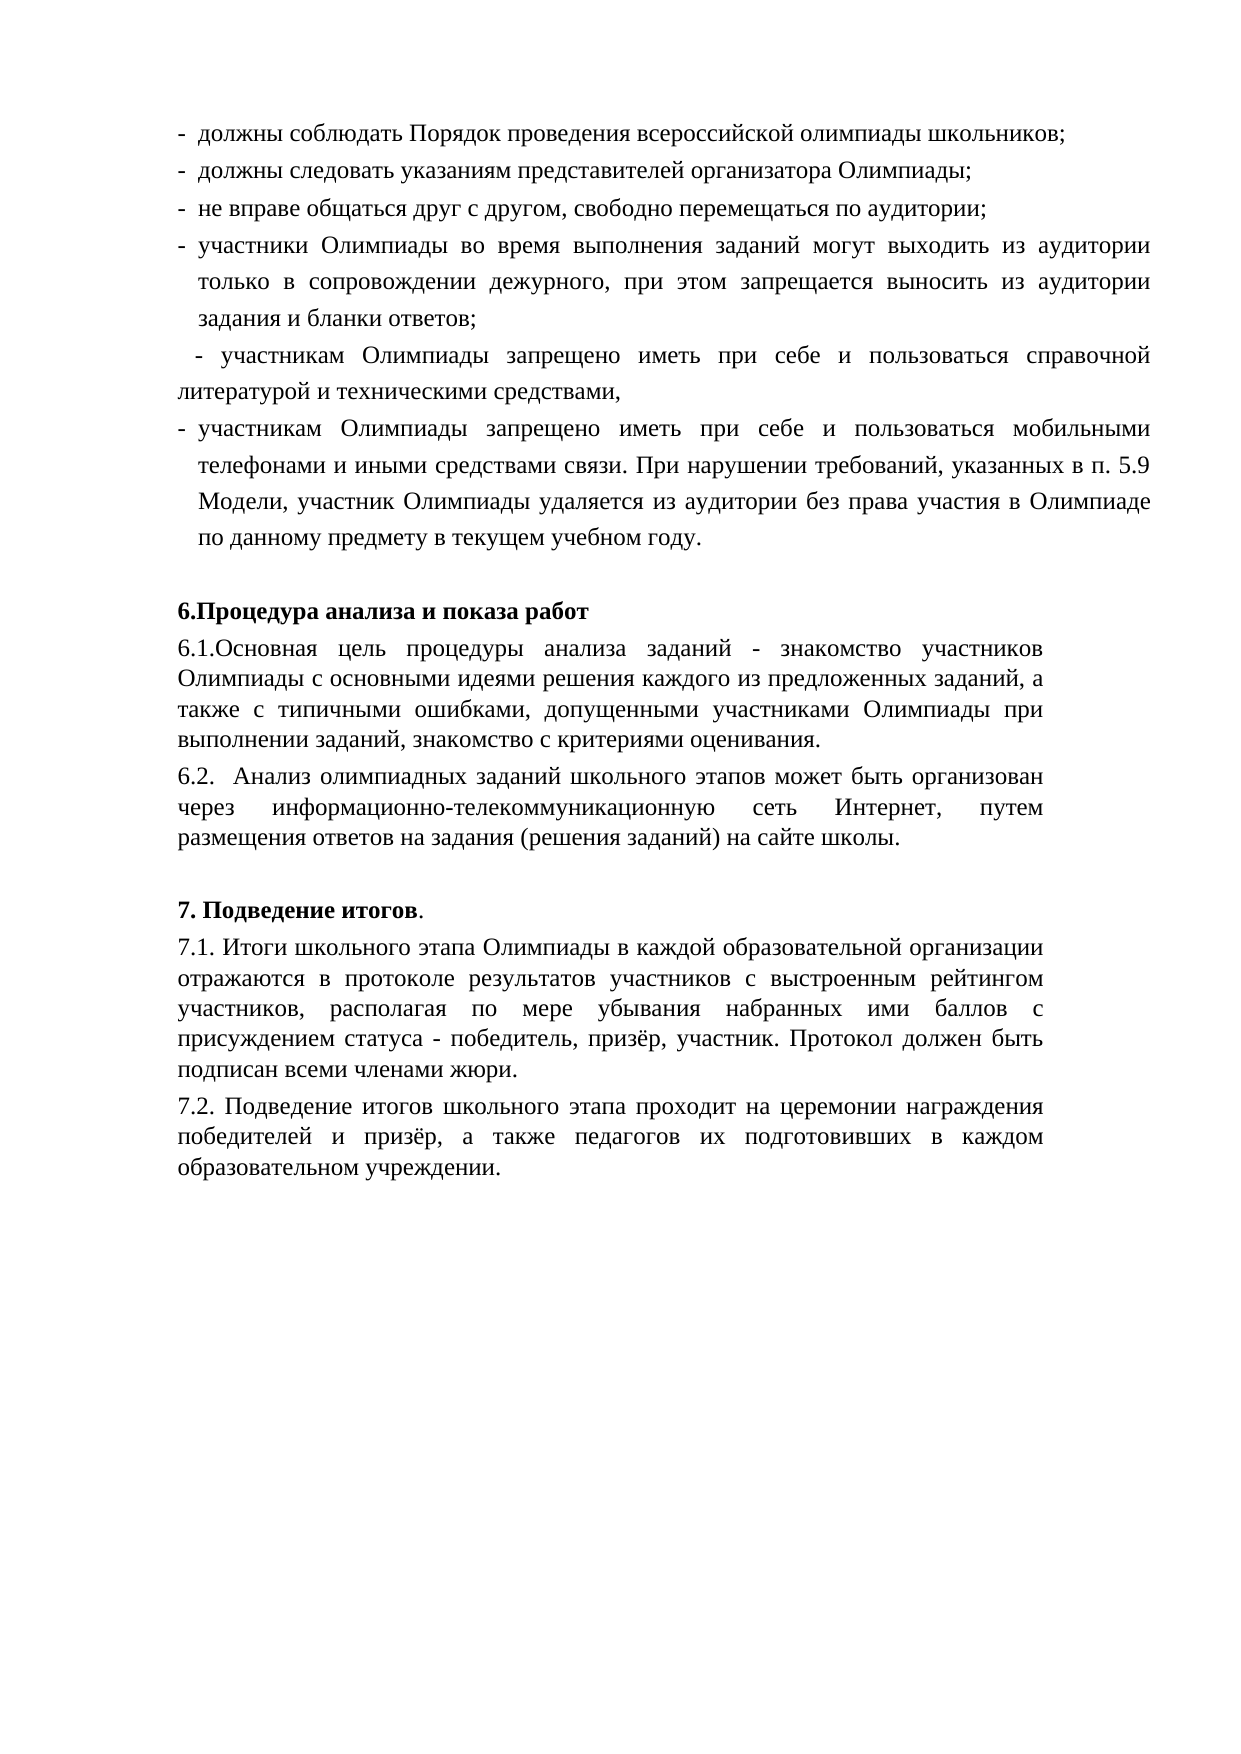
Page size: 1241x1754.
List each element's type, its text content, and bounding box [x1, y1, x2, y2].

list участники Олимпиады во время выполнения заданий могут выходить из аудитории только в сопровождении дежурного, при этом запрещается выносить из аудитории задания и бланки ответов; [177, 230, 1152, 331]
list должны следовать указаниям представителей организатора Олимпиады; [177, 156, 1152, 184]
list не вправе общаться друг с другом, свободно перемещаться по аудитории; [177, 193, 1152, 222]
text 7.1. Итоги школьного этапа Олимпиады в каждой образовательной организации отражаются в протоколе результатов участников с выстроенным рейтингом участников, располагая по мере убывания набранных ими баллов с присуждением статуса - победитель, призёр, участник. Протокол должен быть подписан всеми членами жюри. [177, 932, 1044, 1083]
list должны соблюдать Порядок проведения всероссийской олимпиады школьников; [177, 118, 1152, 147]
text 7.2. Подведение итогов школьного этапа проходит на церемонии награждения победителей и призёр, а также педагогов их подготовивших в каждом образовательном учреждении. [177, 1091, 1044, 1180]
text 6.1.Основная цель процедуры анализа заданий - знакомство участников Олимпиады с основными идеями решения каждого из предложенных заданий, а также с типичными ошибками, допущенными участниками Олимпиады при выполнении заданий, знакомство с критериями оценивания. [177, 633, 1044, 753]
text - участникам Олимпиады запрещено иметь при себе и пользоваться справочной литературой и техническими средствами, [177, 340, 1152, 405]
text 7. Подведение итогов. [177, 896, 1044, 924]
list участникам Олимпиады запрещено иметь при себе и пользоваться мобильными телефонами и иными средствами связи. При нарушении требований, указанных в п. 5.9 Модели, участник Олимпиады удаляется из аудитории без права участия в Олимпиаде по данному предмету в текущем учебном году. [177, 413, 1152, 551]
text 6.Процедура анализа и показа работ [177, 596, 1044, 625]
text 6.2. Анализ олимпиадных заданий школьного этапов может быть организован через информационно-телекоммуникационную сеть Интернет, путем размещения ответов на задания (решения заданий) на сайте школы. [177, 761, 1044, 851]
